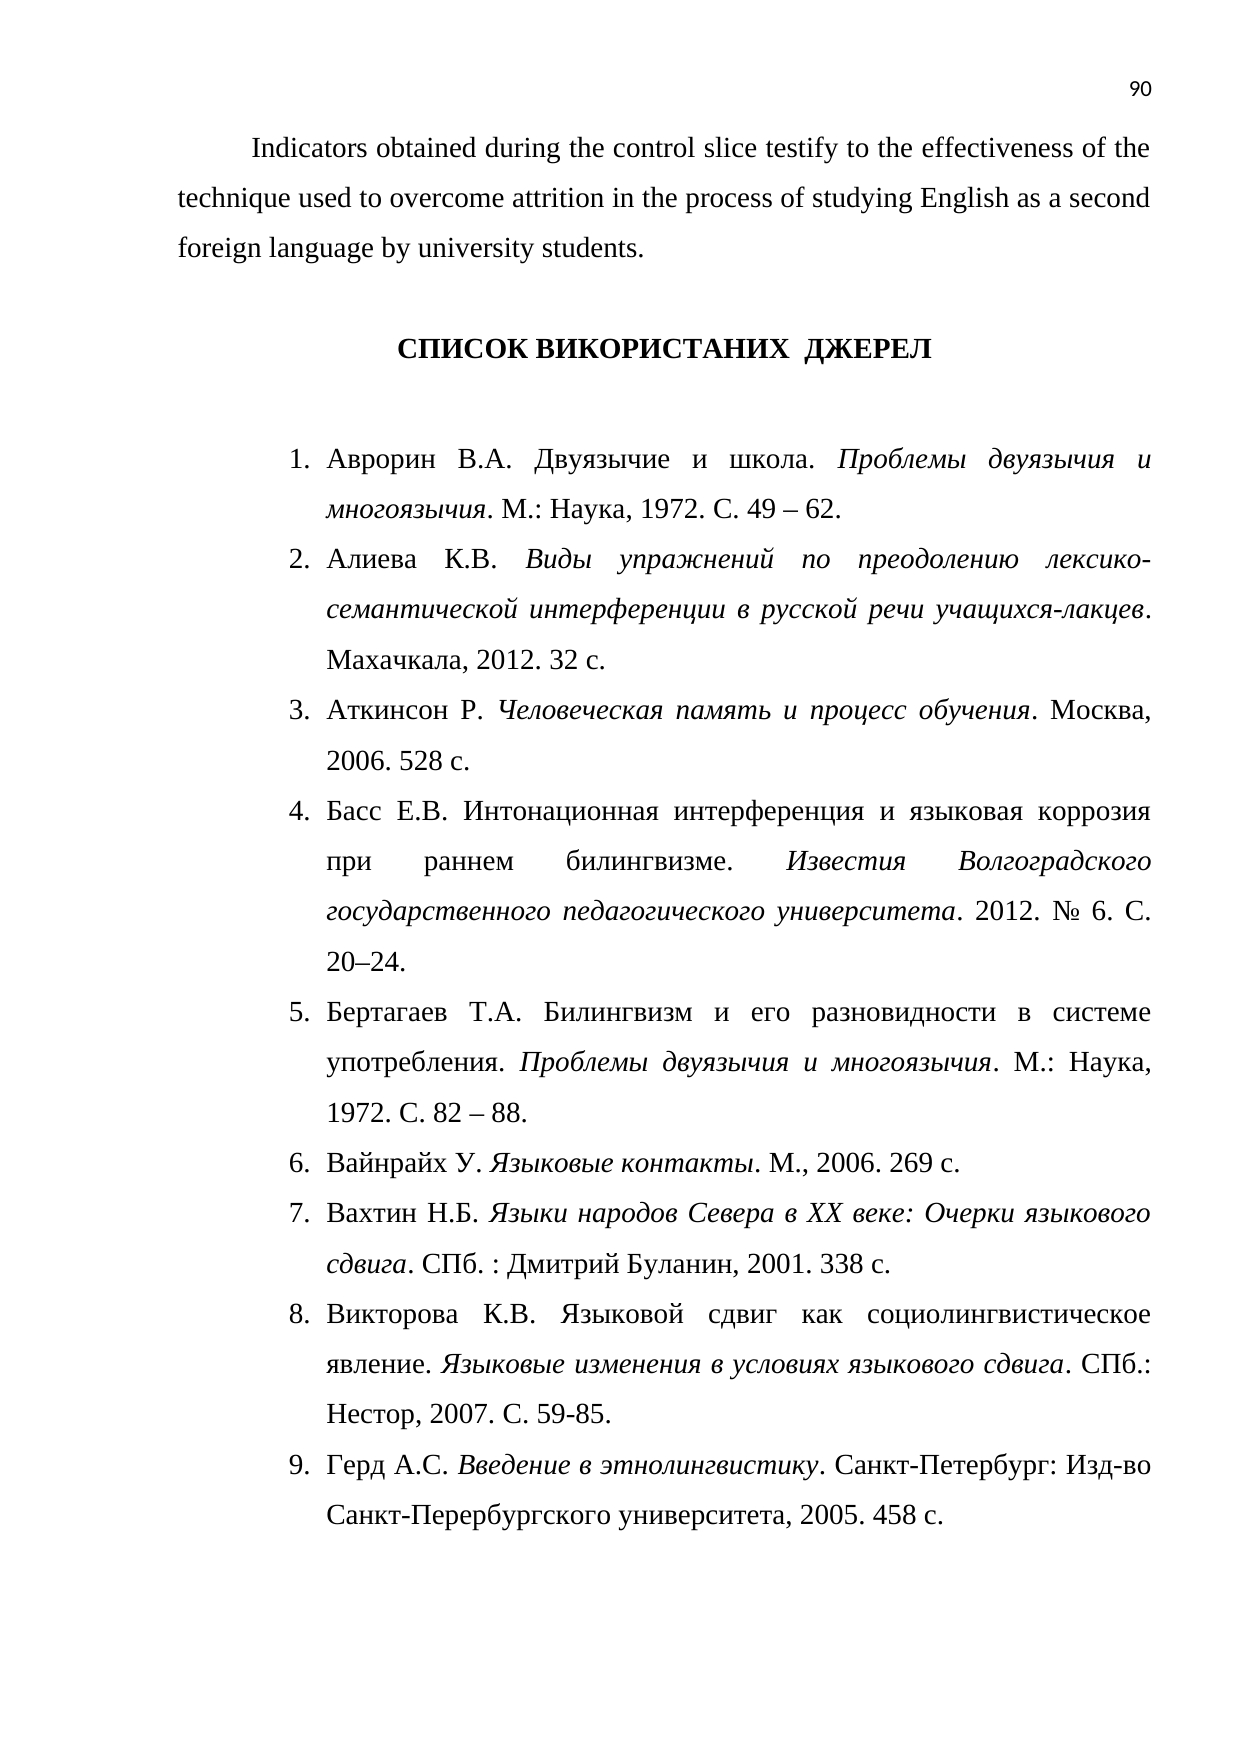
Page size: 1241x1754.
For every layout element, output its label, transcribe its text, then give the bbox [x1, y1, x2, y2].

list Вахтин Н.Б. Языки народов Севера в XX веке: Очерки языкового сдвига. СПб. : Дмитрий Буланин, 2001. 338 с. [288, 1195, 1152, 1279]
list Алиева К.В. Виды упражнений по преодолению лексико-семантической интерференции в русской речи учащихся-лакцев. Махачкала, 2012. 32 с. [288, 541, 1152, 676]
list Вайнрайх У. Языковые контакты. М., 2006. 269 с. [288, 1145, 1152, 1179]
list Басс Е.В. Интонационная интерференция и языковая коррозия при раннем билингвизме. Известия Волгоградского государственного педагогического университета. 2012. № 6. С. 20–24. [288, 793, 1152, 977]
list Аврорин В.А. Двуязычие и школа. Проблемы двуязычия и многоязычия. М.: Наука, 1972. С. 49 – 62. [288, 441, 1152, 524]
list Аткинсон Р. Человеческая память и процесс обучения. Москва, 2006. 528 с. [288, 692, 1152, 776]
list Герд А.С. Введение в этнолингвистику. Санкт-Петербург: Изд-во Санкт-Перербургского университета, 2005. 458 с. [288, 1447, 1152, 1531]
list Бертагаев Т.А. Билингвизм и его разновидности в системе употребления. Проблемы двуязычия и многоязычия. М.: Наука, 1972. С. 82 – 88. [288, 994, 1152, 1128]
text Indicators obtained during the control slice testify to the effectiveness of the technique used to overcome attrition in the process of studying English as a second foreign language by university students. [177, 130, 1152, 264]
list Викторова К.В. Языковой сдвиг как социолингвистическое явление. Языковые изменения в условиях языкового сдвига. СПб.: Нестор, 2007. С. 59-85. [288, 1296, 1152, 1430]
subtitle СПИСОК ВИКОРИСТАНИХ ДЖЕРЕЛ [177, 331, 1152, 364]
